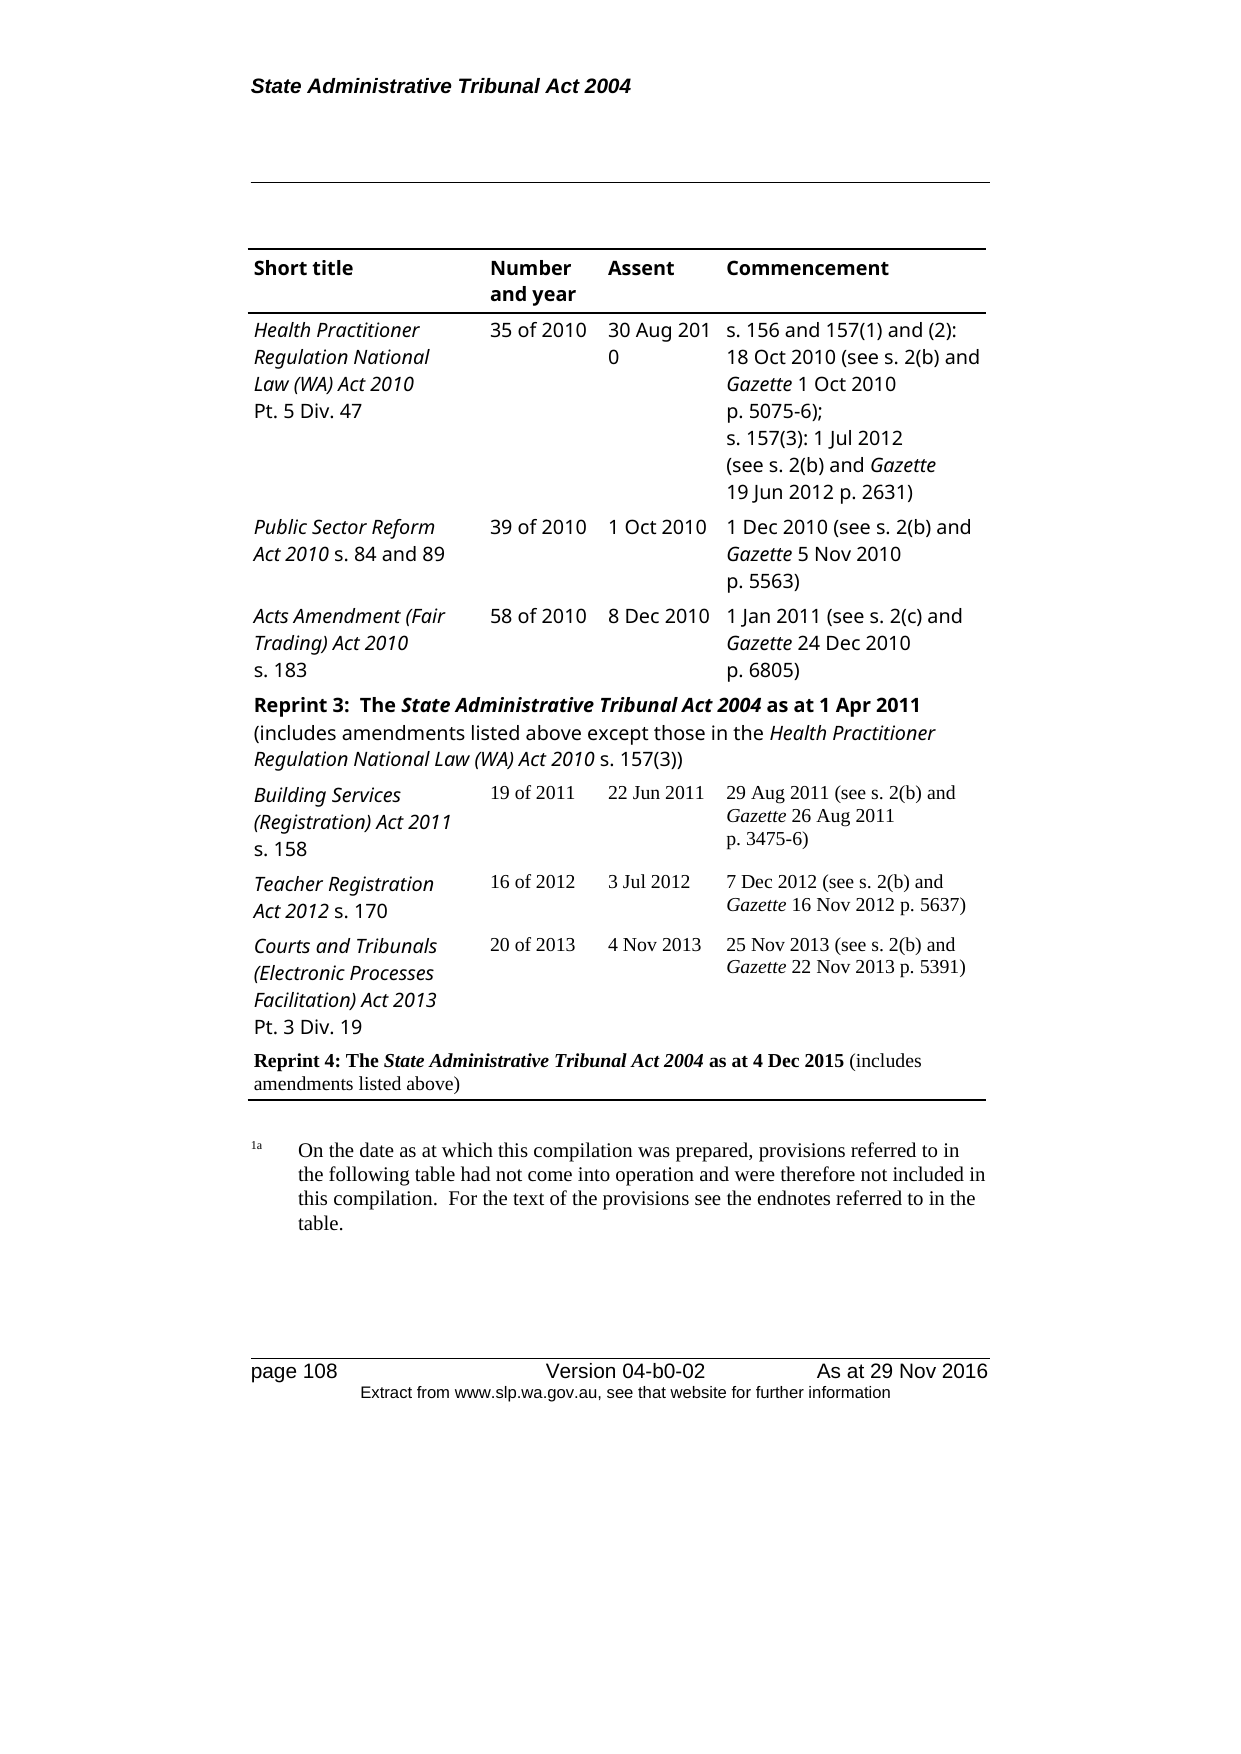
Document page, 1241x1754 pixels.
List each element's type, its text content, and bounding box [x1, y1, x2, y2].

table_cell 8 Dec 2010 [602, 598, 720, 688]
table_cell Building Services (Registration) Act 2011 s. 158 [248, 777, 484, 866]
table_header Assent [602, 250, 720, 312]
table_header Number and year [484, 250, 602, 312]
table_cell 4 Nov 2013 [602, 929, 720, 1045]
table_cell 29 Aug 2011 (see s. 2(b) and Gazette 26 Aug 2011 p. 3475-6) [720, 777, 986, 866]
table_cell 16 of 2012 [484, 866, 602, 928]
table_cell 19 of 2011 [484, 777, 602, 866]
table_cell Reprint 3: The State Administrative Tribunal Act 2004 as at 1 Apr 2011 (includes amendments listed above except those in the Health Practitioner Regulation National Law (WA) Act 2010 s. 157(3)) [248, 688, 986, 777]
table_cell 3 Jul 2012 [602, 866, 720, 928]
table_cell Acts Amendment (Fair Trading) Act 2010 s. 183 [248, 598, 484, 688]
table_header Short title [248, 250, 484, 312]
table_cell Courts and Tribunals (Electronic Processes Facilitation) Act 2013 Pt. 3 Div. 19 [248, 929, 484, 1045]
table_cell Public Sector Reform Act 2010 s. 84 and 89 [248, 509, 484, 598]
table_cell s. 156 and 157(1) and (2): 18 Oct 2010 (see s. 2(b) and Gazette 1 Oct 2010 p. 5075-6); s. 157(3): 1 Jul 2012 (see s. 2(b) and Gazette 19 Jun 2012 p. 2631) [720, 314, 986, 509]
table_cell 58 of 2010 [484, 598, 602, 688]
table_cell 1 Jan 2011 (see s. 2(c) and Gazette 24 Dec 2010 p. 6805) [720, 598, 986, 688]
table_header Commencement [720, 250, 986, 312]
table_cell Health Practitioner Regulation National Law (WA) Act 2010 Pt. 5 Div. 47 [248, 314, 484, 509]
table_cell 35 of 2010 [484, 314, 602, 509]
table_cell 22 Jun 2011 [602, 777, 720, 866]
text 1a On the date as at which this compilation was prepared, provisions referred to in the following table had not come into operation and were therefore not included in this compilation. For the text of the provisions see the endnotes referred to in the table. [251, 1138, 990, 1234]
table_cell 20 of 2013 [484, 929, 602, 1045]
table_cell 1 Oct 2010 [602, 509, 720, 598]
table_cell Reprint 4: The State Administrative Tribunal Act 2004 as at 4 Dec 2015 (includes amendments listed above) [248, 1045, 986, 1099]
table_cell Teacher Registration Act 2012 s. 170 [248, 866, 484, 928]
table_cell 39 of 2010 [484, 509, 602, 598]
table_cell 7 Dec 2012 (see s. 2(b) and Gazette 16 Nov 2012 p. 5637) [720, 866, 986, 928]
table_cell 30 Aug 2010 [602, 314, 720, 509]
table_cell 1 Dec 2010 (see s. 2(b) and Gazette 5 Nov 2010 p. 5563) [720, 509, 986, 598]
table_cell 25 Nov 2013 (see s. 2(b) and Gazette 22 Nov 2013 p. 5391) [720, 929, 986, 1045]
